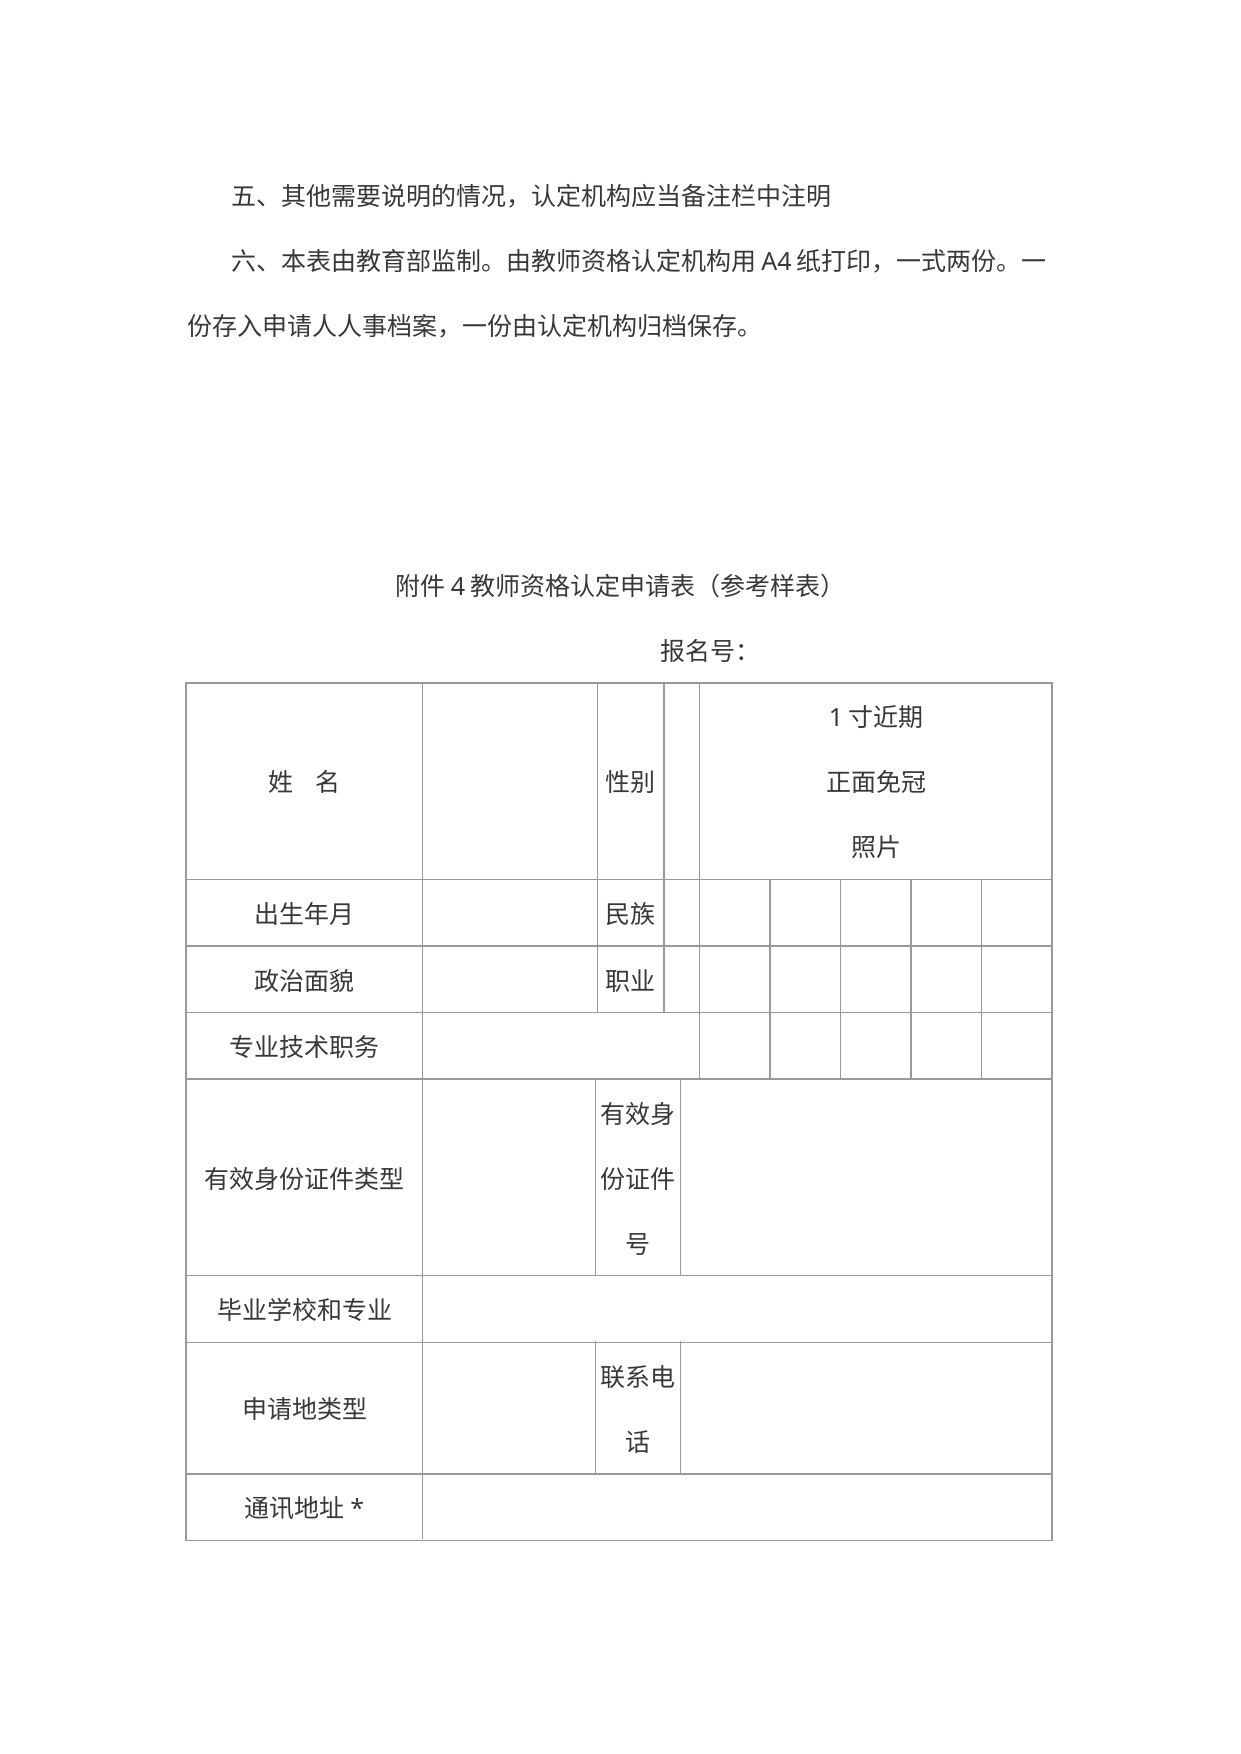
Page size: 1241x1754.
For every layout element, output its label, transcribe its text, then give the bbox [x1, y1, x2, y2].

table_cell 专业技术职务 [187, 1013, 422, 1078]
table_cell [771, 880, 840, 945]
text 五、其他需要说明的情况，认定机构应当备注栏中注明 [187, 162, 1053, 227]
table_cell [700, 947, 769, 1012]
text 六、本表由教育部监制。由教师资格认定机构用A4纸打印，一式两份。一份存入申请人人事档案，一份由认定机构归档保存。 [187, 227, 1053, 357]
table_header 1寸近期 正面免冠 照片 [700, 684, 1051, 878]
table_cell [982, 947, 1051, 1012]
table_cell [771, 1013, 840, 1078]
table_cell [912, 947, 981, 1012]
table_cell 有效身份证件号 [596, 1080, 680, 1275]
table_cell 通讯地址 * [187, 1475, 422, 1539]
table_cell 毕业学校和专业 [187, 1276, 422, 1341]
table_cell [700, 1013, 769, 1078]
table_cell [771, 947, 840, 1012]
table_cell [681, 1080, 1051, 1275]
text 报名号： [187, 617, 1053, 682]
table_cell [982, 1013, 1051, 1078]
table_cell 民族 [598, 880, 663, 945]
table_header [665, 684, 699, 878]
table_cell 申请地类型 [187, 1343, 422, 1473]
table_cell [912, 880, 981, 945]
table_cell 有效身份证件类型 [187, 1080, 422, 1275]
table_header [423, 684, 597, 878]
table_header 姓 名 [187, 684, 422, 878]
table_cell [841, 1013, 910, 1078]
table_cell [700, 880, 769, 945]
table_cell [423, 1013, 699, 1078]
table_cell [423, 880, 597, 945]
table_cell 职业 [598, 947, 663, 1012]
table_cell 联系电话 [596, 1343, 680, 1473]
table_cell [665, 880, 699, 945]
table_header 性别 [598, 684, 663, 878]
table_cell 出生年月 [187, 880, 422, 945]
table_cell [423, 1343, 595, 1473]
table_cell [423, 1276, 1051, 1341]
table_cell [912, 1013, 981, 1078]
table_cell [423, 947, 597, 1012]
table_cell [681, 1343, 1051, 1473]
text 附件4教师资格认定申请表（参考样表） [187, 552, 1053, 617]
table_cell [423, 1080, 595, 1275]
table_cell [982, 880, 1051, 945]
table_cell [423, 1475, 1051, 1539]
table_cell 政治面貌 [187, 947, 422, 1012]
table_cell [841, 947, 910, 1012]
table_cell [665, 947, 699, 1012]
table_cell [841, 880, 910, 945]
